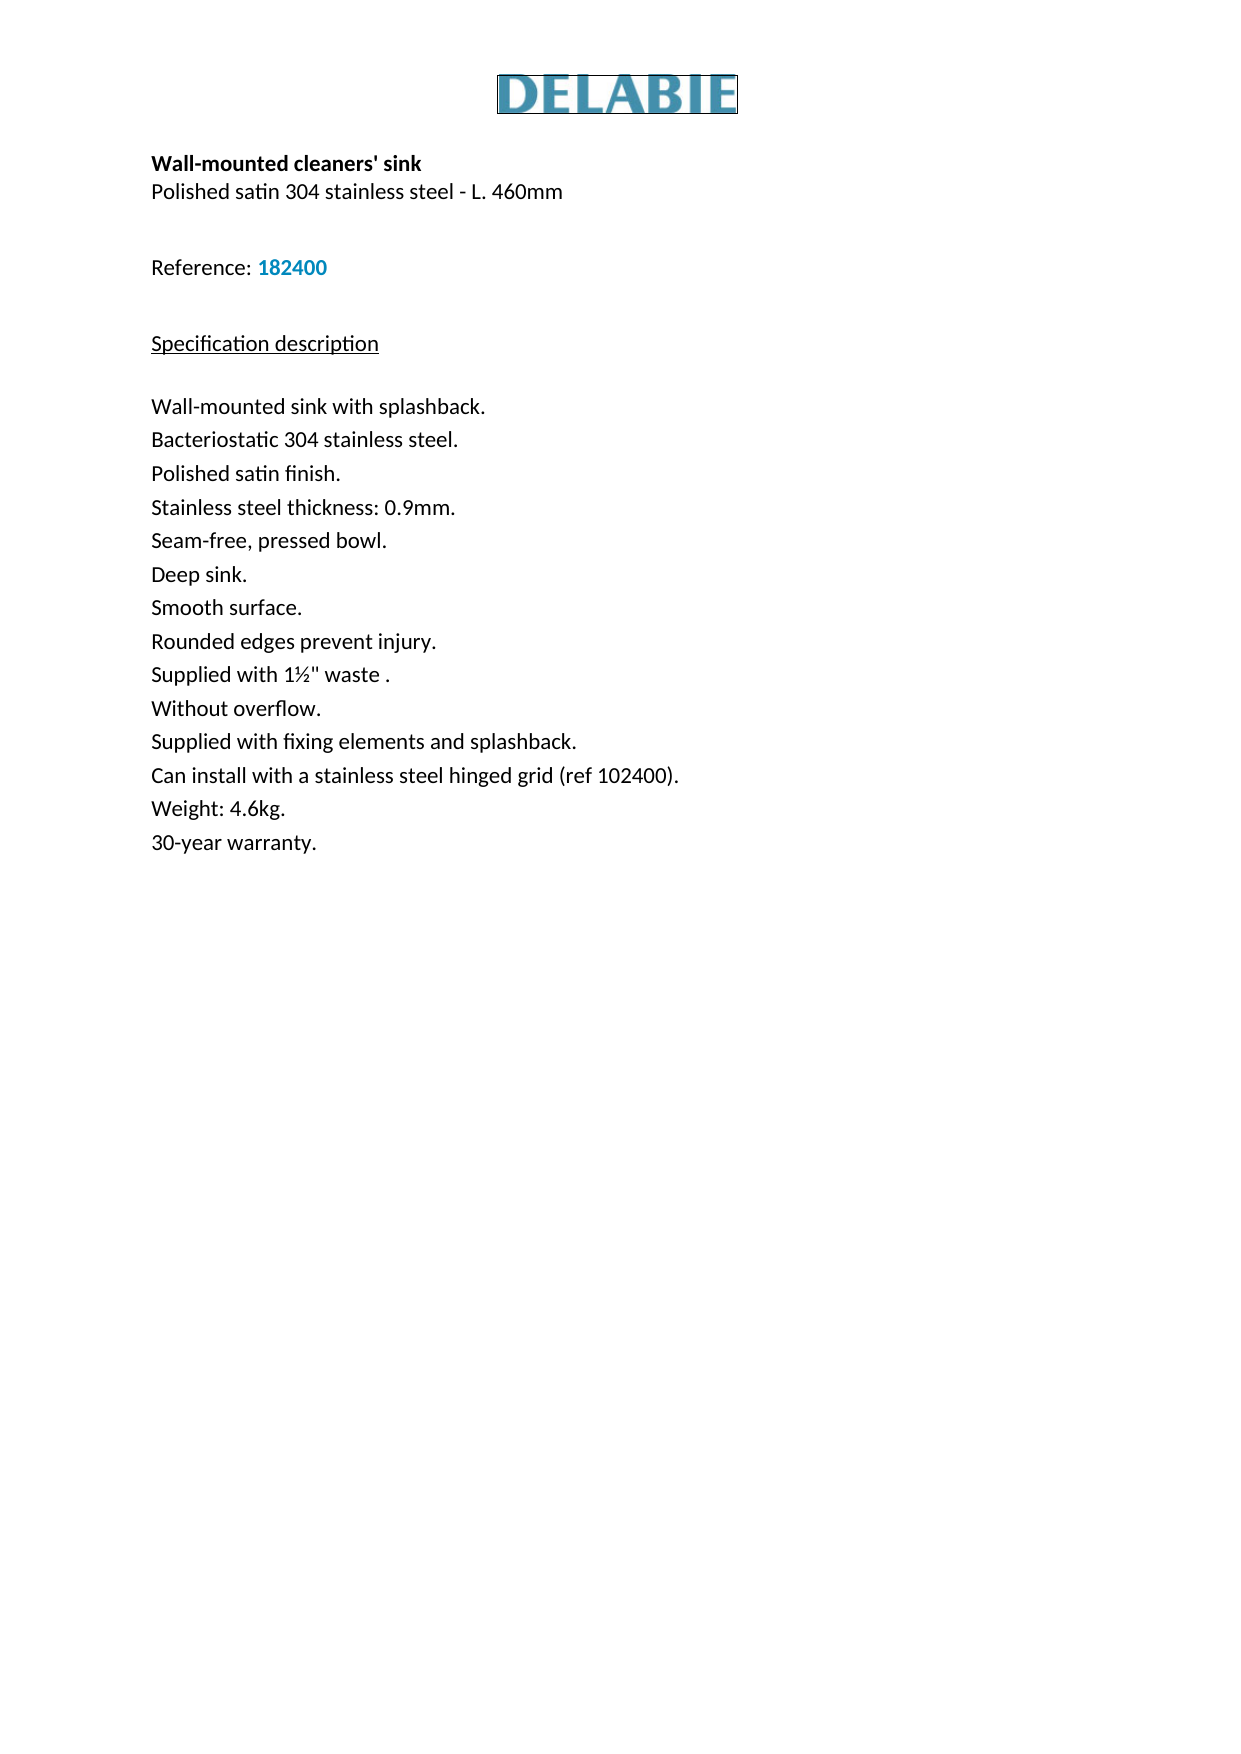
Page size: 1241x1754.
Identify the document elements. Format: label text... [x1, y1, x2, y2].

text Polished satin 304 stainless steel - L. 460mm [151, 177, 1084, 205]
picture [498, 76, 737, 113]
text Deep sink. [151, 560, 1084, 588]
text Without overflow. [151, 694, 1084, 722]
text Weight: 4.6kg. [151, 794, 1084, 822]
text Specification description [151, 329, 1084, 357]
text Rounded edges prevent injury. [151, 627, 1084, 655]
text Can install with a stainless steel hinged grid (ref 102400). [151, 761, 1084, 789]
text Supplied with 1½" waste . [151, 660, 1084, 688]
text Polished satin finish. [151, 459, 1084, 487]
text Wall-mounted sink with splashback. [151, 392, 1084, 420]
text Reference: 182400 [151, 253, 1084, 281]
text 30-year warranty. [151, 828, 1084, 856]
text Supplied with fixing elements and splashback. [151, 727, 1084, 755]
text Smooth surface. [151, 593, 1084, 621]
text Seam-free, pressed bowl. [151, 526, 1084, 554]
text Wall-mounted cleaners' sink [151, 149, 1084, 177]
text Stainless steel thickness: 0.9mm. [151, 493, 1084, 521]
text Bacteriostatic 304 stainless steel. [151, 426, 1084, 453]
